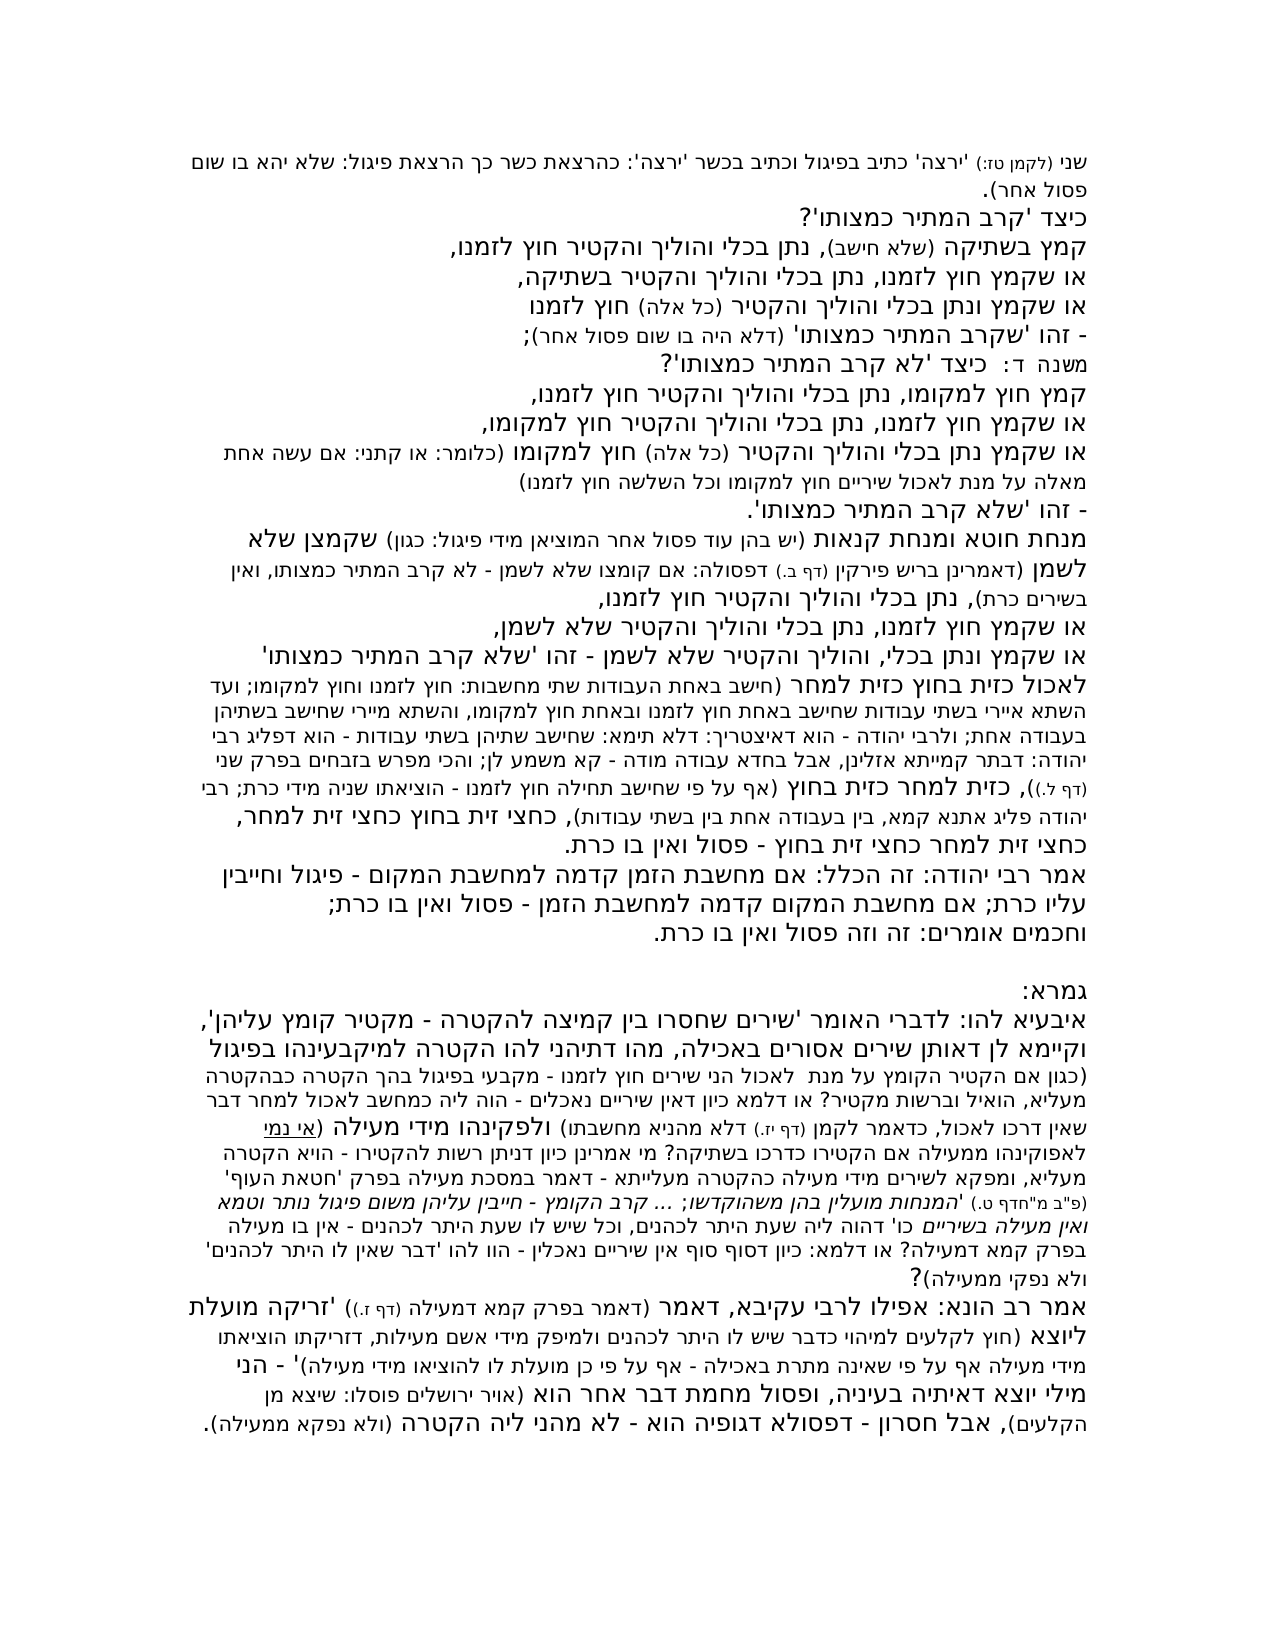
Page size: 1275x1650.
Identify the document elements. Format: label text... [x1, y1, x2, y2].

text או שקמץ נתן בכלי והוליך והקטיר (כל אלה) חוץ למקומו (כלומר: או קתני: אם עשה אחת מאלה על מנת לאכול שיריים חוץ למקומו וכל השלשה חוץ לזמנו) [187, 437, 1087, 495]
text וחכמים אומרים: זה וזה פסול ואין בו כרת. [187, 918, 1087, 947]
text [187, 150, 1087, 203]
text כיצד 'קרב המתיר כמצותו'? [187, 203, 1087, 233]
text קמץ בשתיקה (שלא חישב), נתן בכלי והוליך והקטיר חוץ לזמנו, [187, 233, 1087, 262]
text לאכול כזית בחוץ כזית למחר (חישב באחת העבודות שתי מחשבות: חוץ לזמנו וחוץ למקומו; ועד השתא איירי בשתי עבודות שחישב באחת חוץ לזמנו ובאחת חוץ למקומו, והשתא מיירי שחישב בשתיהן בעבודה אחת; ולרבי יהודה - הוא דאיצטריך: דלא תימא: שחישב שתיהן בשתי עבודות - הוא דפליג רבי יהודה: דבתר קמייתא אזלינן, אבל בחדא עבודה מודה - קא משמע לן; והכי מפרש בזבחים בפרק שני (דף ל.)), כזית למחר כזית בחוץ (אף על פי שחישב תחילה חוץ לזמנו - הוציאתו שניה מידי כרת; רבי יהודה פליג אתנא קמא, בין בעבודה אחת בין בשתי עבודות), כחצי זית בחוץ כחצי זית למחר, כחצי זית למחר כחצי זית בחוץ - פסול ואין בו כרת. [187, 670, 1087, 860]
text - זהו 'שלא קרב המתיר כמצותו'. [187, 495, 1087, 524]
text איבעיא להו: לדברי האומר 'שירים שחסרו בין קמיצה להקטרה - מקטיר קומץ עליהן', וקיימא לן דאותן שירים אסורים באכילה, מהו דתיהני להו הקטרה למיקבעינהו בפיגול (כגון אם הקטיר הקומץ על מנת לאכול הני שירים חוץ לזמנו - מקבעי בפיגול בהך הקטרה כבהקטרה מעליא, הואיל וברשות מקטיר? או דלמא כיון דאין שיריים נאכלים - הוה ליה כמחשב לאכול למחר דבר שאין דרכו לאכול, כדאמר לקמן (דף יז.) דלא מהניא מחשבתו) ולפקינהו מידי מעילה (אי נמי לאפוקינהו ממעילה אם הקטירו כדרכו בשתיקה? מי אמרינן כיון דניתן רשות להקטירו - הויא הקטרה מעליא, ומפקא לשירים מידי מעילה כהקטרה מעלייתא - דאמר במסכת מעילה בפרק 'חטאת העוף' (פ"ב מ"חדף ט.) 'המנחות מועלין בהן משהוקדשו; ... קרב הקומץ - חייבין עליהן משום פיגול נותר וטמא ואין מעילה בשיריים כו' דהוה ליה שעת היתר לכהנים, וכל שיש לו שעת היתר לכהנים - אין בו מעילה בפרק קמא דמעילה? או דלמא: כיון דסוף סוף אין שיריים נאכלין - הוו להו 'דבר שאין לו היתר לכהנים' ולא נפקי ממעילה)? [187, 1005, 1087, 1292]
text גמרא: [187, 976, 1087, 1005]
text קמץ חוץ למקומו, נתן בכלי והוליך והקטיר חוץ לזמנו, [187, 379, 1087, 408]
text - זהו 'שקרב המתיר כמצותו' (דלא היה בו שום פסול אחר); [187, 320, 1087, 349]
text או שקמץ ונתן בכלי והוליך והקטיר (כל אלה) חוץ לזמנו [187, 291, 1087, 320]
text או שקמץ חוץ לזמנו, נתן בכלי והוליך והקטיר בשתיקה, [187, 262, 1087, 291]
text אמר רבי יהודה: זה הכלל: אם מחשבת הזמן קדמה למחשבת המקום - פיגול וחייבין עליו כרת; אם מחשבת המקום קדמה למחשבת הזמן - פסול ואין בו כרת; [187, 860, 1087, 918]
text או שקמץ חוץ לזמנו, נתן בכלי והוליך והקטיר שלא לשמן, [187, 612, 1087, 641]
text או שקמץ חוץ לזמנו, נתן בכלי והוליך והקטיר חוץ למקומו, [187, 408, 1087, 437]
text אמר רב הונא: אפילו לרבי עקיבא, דאמר (דאמר בפרק קמא דמעילה (דף ז.)) 'זריקה מועלת ליוצא (חוץ לקלעים למיהוי כדבר שיש לו היתר לכהנים ולמיפק מידי אשם מעילות, דזריקתו הוציאתו מידי מעילה אף על פי שאינה מתרת באכילה - אף על פי כן מועלת לו להוציאו מידי מעילה)' - הני מילי יוצא דאיתיה בעיניה, ופסול מחמת דבר אחר הוא (אויר ירושלים פוסלו: שיצא מן הקלעים), אבל חסרון - דפסולא דגופיה הוא - לא מהני ליה הקטרה (ולא נפקא ממעילה). [187, 1292, 1087, 1438]
text מנחת חוטא ומנחת קנאות (יש בהן עוד פסול אחר המוציאן מידי פיגול: כגון) שקמצן שלא לשמן (דאמרינן בריש פירקין (דף ב.) דפסולה: אם קומצו שלא לשמן - לא קרב המתיר כמצותו, ואין בשירים כרת), נתן בכלי והוליך והקטיר חוץ לזמנו, [187, 524, 1087, 612]
text משנה ד: כיצד 'לא קרב המתיר כמצותו'? [187, 349, 1087, 379]
text או שקמץ ונתן בכלי, והוליך והקטיר שלא לשמן - זהו 'שלא קרב המתיר כמצותו' [187, 641, 1087, 670]
